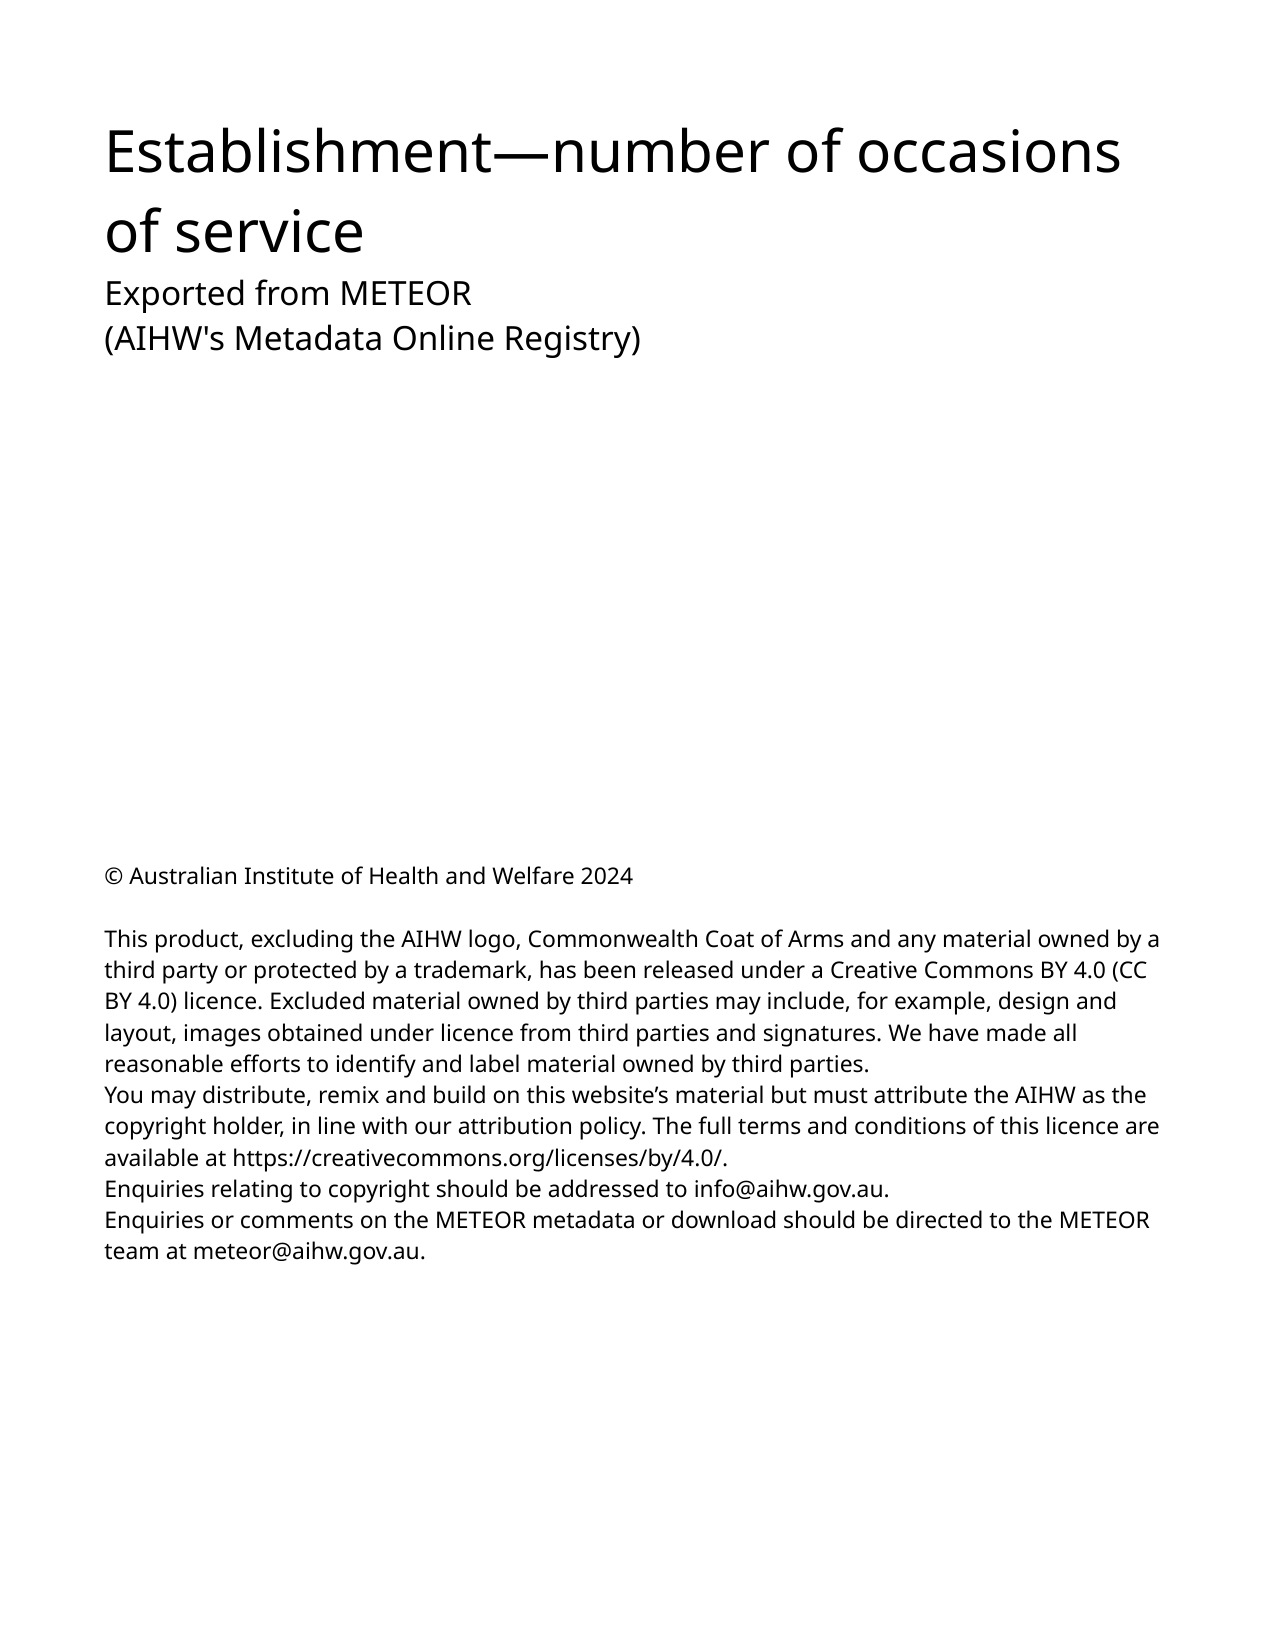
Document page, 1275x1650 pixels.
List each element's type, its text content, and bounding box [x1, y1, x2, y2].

text © Australian Institute of Health and Welfare 2024 [104, 860, 1171, 891]
text Enquiries relating to copyright should be addressed to info@aihw.gov.au. [104, 1173, 1171, 1204]
text Enquiries or comments on the METEOR metadata or download should be directed to the METEOR team at meteor@aihw.gov.au. [104, 1204, 1171, 1266]
subtitle Exported from METEOR [104, 269, 1171, 315]
text You may distribute, remix and build on this website’s material but must attribute the AIHW as the copyright holder, in line with our attribution policy. The full terms and conditions of this licence are available at https://creativecommons.org/licenses/by/4.0/. [104, 1079, 1171, 1173]
subtitle (AIHW's Metadata Online Registry) [104, 315, 1171, 360]
title Establishment—number of occasions of service [104, 110, 1171, 269]
text This product, excluding the AIHW logo, Commonwealth Coat of Arms and any material owned by a third party or protected by a trademark, has been released under a Creative Commons BY 4.0 (CC BY 4.0) licence. Excluded material owned by third parties may include, for example, design and layout, images obtained under licence from third parties and signatures. We have made all reasonable efforts to identify and label material owned by third parties. [104, 923, 1171, 1079]
